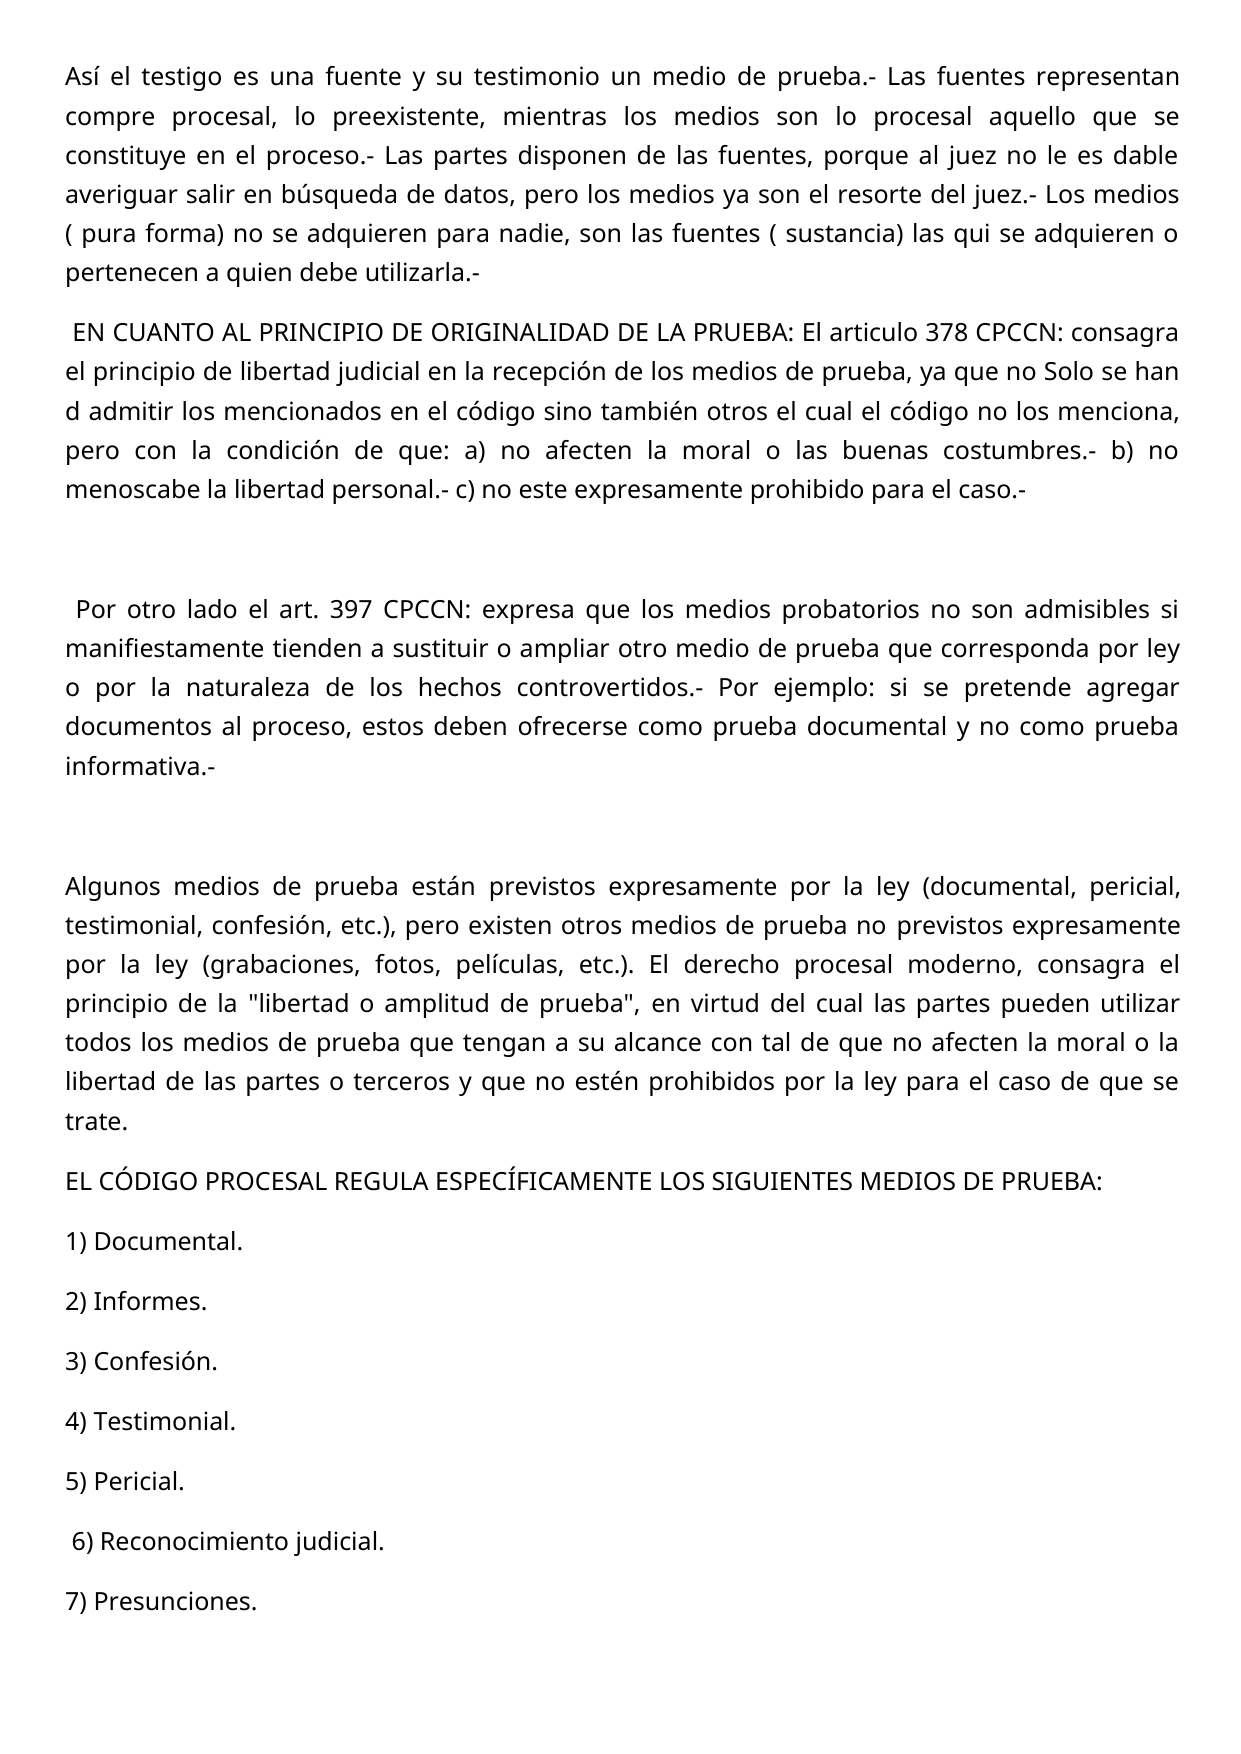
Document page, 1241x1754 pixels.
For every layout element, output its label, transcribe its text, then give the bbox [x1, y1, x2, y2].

text 2) Informes. [65, 1283, 1181, 1317]
text EL CÓDIGO PROCESAL REGULA ESPECÍFICAMENTE LOS SIGUIENTES MEDIOS DE PRUEBA: [65, 1163, 1181, 1197]
text 3) Confesión. [65, 1343, 1181, 1377]
text 6) Reconocimiento judicial. [65, 1523, 1181, 1557]
text Así el testigo es una fuente y su testimonio un medio de prueba.- Las fuentes representan compre procesal, lo preexistente, mientras los medios son lo procesal aquello que se constituye en el proceso.- Las partes disponen de las fuentes, porque al juez no le es dable averiguar salir en búsqueda de datos, pero los medios ya son el resorte del juez.- Los medios ( pura forma) no se adquieren para nadie, son las fuentes ( sustancia) las qui se adquieren o pertenecen a quien debe utilizarla.- [65, 59, 1181, 289]
text 7) Presunciones. [65, 1583, 1181, 1617]
text EN CUANTO AL PRINCIPIO DE ORIGINALIDAD DE : El articulo 378 CPCCN: consagra el principio de libertad judicial en la recepción de los medios de prueba, ya que no Solo se han d admitir los mencionados en el código sino también otros el cual el código no los menciona, pero con la condición de que: a) no afecten la moral o las buenas costumbres.- b) no menoscabe la libertad personal.- c) no este expresamente prohibido para el caso.- [65, 315, 1181, 506]
text 4) Testimonial. [65, 1403, 1181, 1437]
text 5) Pericial. [65, 1463, 1181, 1497]
text Por otro lado el art. 397 CPCCN: expresa que los medios probatorios no son admisibles si manifiestamente tienden a sustituir o ampliar otro medio de prueba que corresponda por ley o por la naturaleza de los hechos controvertidos.- Por ejemplo: si se pretende agregar documentos al proceso, estos deben ofrecerse como prueba documental y no como prueba informativa.- [65, 592, 1181, 782]
text 1) Documental. [65, 1223, 1181, 1257]
text Algunos medios de prueba están previstos expresamente por la ley (documental, pericial, testimonial, confesión, etc.), pero existen otros medios de prueba no previstos expresamente por la ley (grabaciones, fotos, películas, etc.). El derecho procesal moderno, consagra el principio de la "libertad o amplitud de prueba", en virtud del cual las partes pueden utilizar todos los medios de prueba que tengan a su alcance con tal de que no afecten la moral o la libertad de las partes o terceros y que no estén prohibidos por la ley para el caso de que se trate. [65, 868, 1181, 1137]
